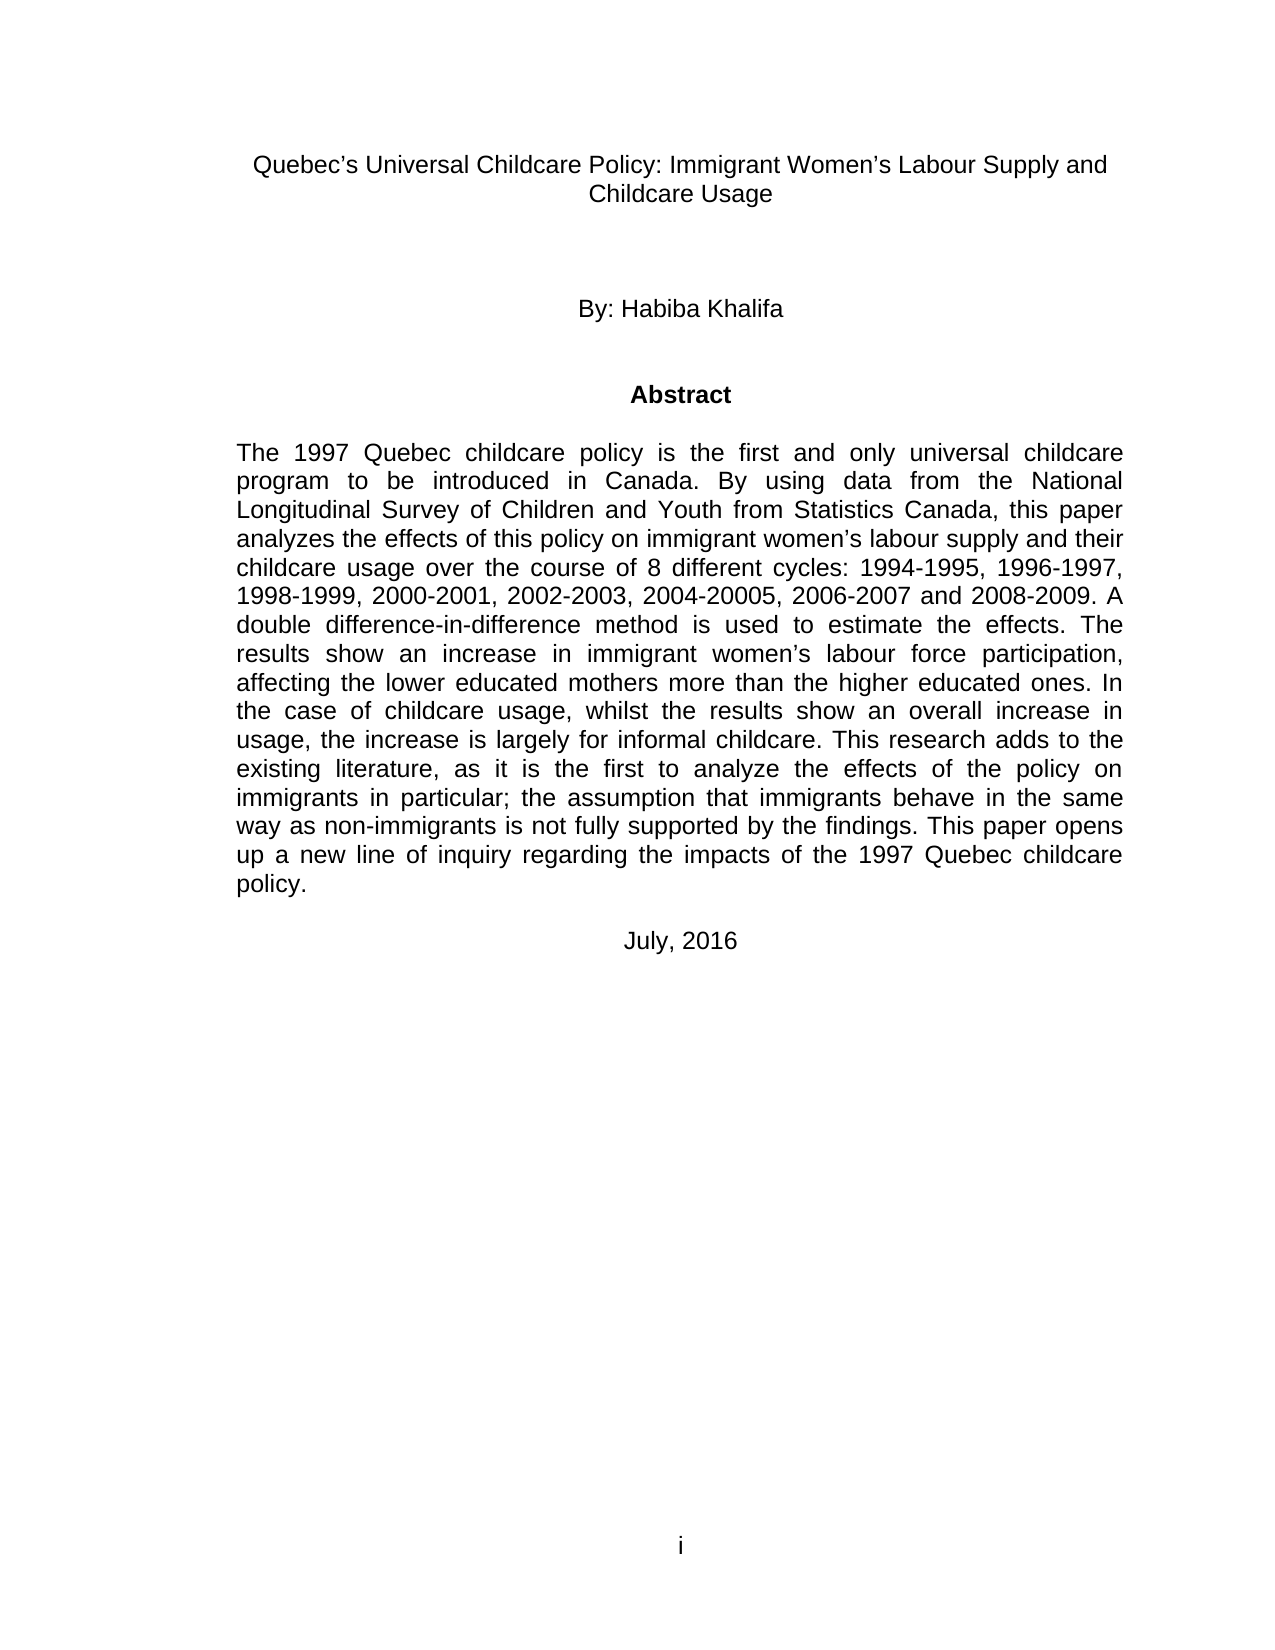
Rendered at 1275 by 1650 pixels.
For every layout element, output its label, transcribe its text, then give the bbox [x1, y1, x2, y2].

subtitle Abstract [236, 380, 1125, 409]
text July, 2016 [236, 926, 1125, 955]
text The 1997 Quebec childcare policy is the first and only universal childcare program to be introduced in Canada. By using data from the National Longitudinal Survey of Children and Youth from Statistics Canada, this paper analyzes the effects of this policy on immigrant women’s labour supply and their childcare usage over the course of 8 different cycles: 1994-1995, 1996-1997, 1998-1999, 2000-2001, 2002-2003, 2004-20005, 2006-2007 and 2008-2009. A double difference-in-difference method is used to estimate the effects. The results show an increase in immigrant women’s labour force participation, affecting the lower educated mothers more than the higher educated ones. In the case of childcare usage, whilst the results show an overall increase in usage, the increase is largely for informal childcare. This research adds to the existing literature, as it is the first to analyze the effects of the policy on immigrants in particular; the assumption that immigrants behave in the same way as non-immigrants is not fully supported by the findings. This paper opens up a new line of inquiry regarding the impacts of the 1997 Quebec childcare policy. [236, 437, 1125, 897]
text By: Habiba Khalifa [236, 294, 1125, 322]
text Quebec’s Universal Childcare Policy: Immigrant Women’s Labour Supply and Childcare Usage [236, 150, 1125, 207]
